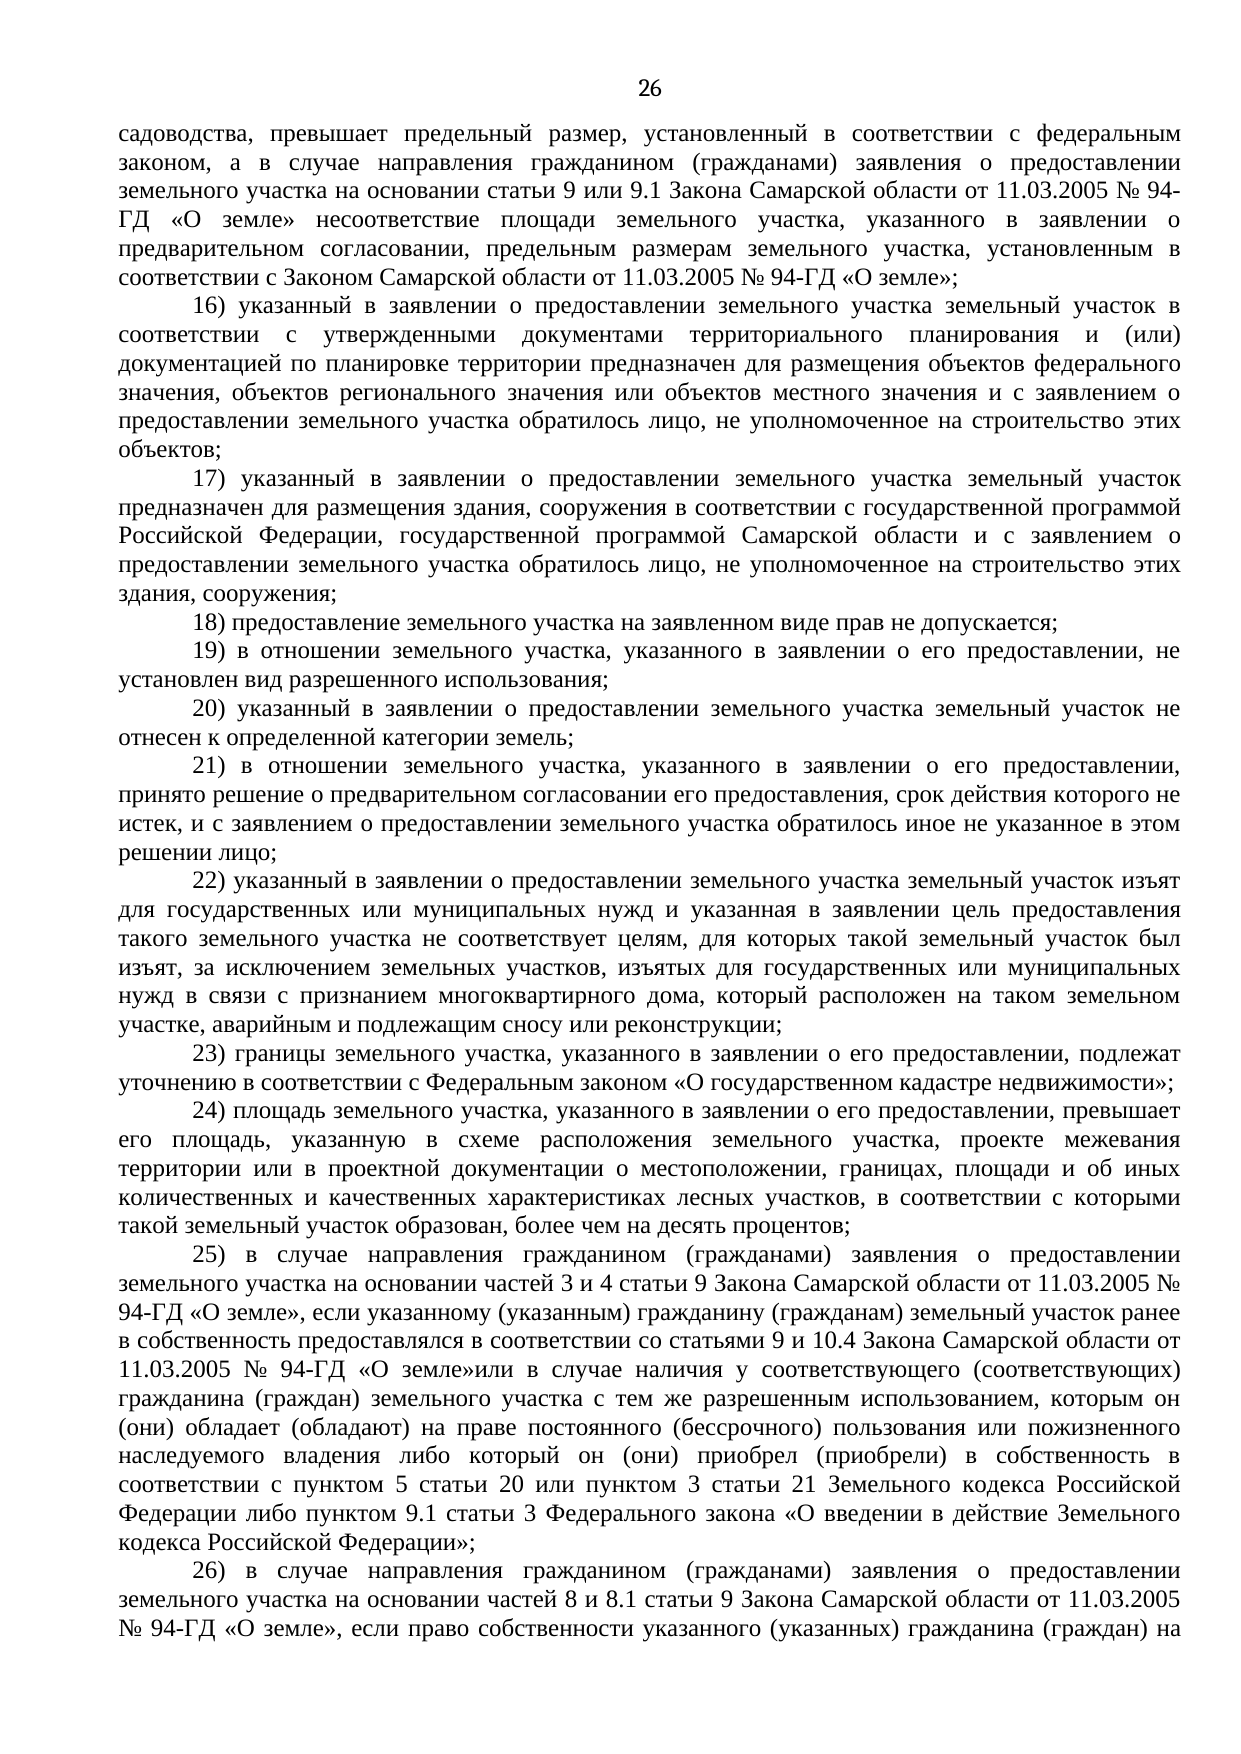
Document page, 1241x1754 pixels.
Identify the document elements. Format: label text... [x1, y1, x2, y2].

text 18) предоставление земельного участка на заявленном виде прав не допускается; [118, 607, 1182, 636]
text 24) площадь земельного участка, указанного в заявлении о его предоставлении, превышает его площадь, указанную в схеме расположения земельного участка, проекте межевания территории или в проектной документации о местоположении, границах, площади и об иных количественных и качественных характеристиках лесных участков, в соответствии с которыми такой земельный участок образован, более чем на десять процентов; [118, 1096, 1182, 1239]
text 20) указанный в заявлении о предоставлении земельного участка земельный участок не отнесен к определенной категории земель; [118, 693, 1182, 751]
text 16) указанный в заявлении о предоставлении земельного участка земельный участок в соответствии с утвержденными документами территориального планирования и (или) документацией по планировке территории предназначен для размещения объектов федерального значения, объектов регионального значения или объектов местного значения и с заявлением о предоставлении земельного участка обратилось лицо, не уполномоченное на строительство этих объектов; [118, 291, 1182, 463]
text 22) указанный в заявлении о предоставлении земельного участка земельный участок изъят для государственных или муниципальных нужд и указанная в заявлении цель предоставления такого земельного участка не соответствует целям, для которых такой земельный участок был изъят, за исключением земельных участков, изъятых для государственных или муниципальных нужд в связи с признанием многоквартирного дома, который расположен на таком земельном участке, аварийным и подлежащим сносу или реконструкции; [118, 866, 1182, 1038]
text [118, 118, 1182, 291]
text 25) в случае направления гражданином (гражданами) заявления о предоставлении земельного участка на основании частей 3 и 4 статьи 9 Закона Самарской области от 11.03.2005 № 94-ГД «О земле», если указанному (указанным) гражданину (гражданам) земельный участок ранее в собственность предоставлялся в соответствии со статьями 9 и 10.4 Закона Самарской области от 11.03.2005 № 94-ГД «О земле»или в случае наличия у соответствующего (соответствующих) гражданина (граждан) земельного участка с тем же разрешенным использованием, которым он (они) обладает (обладают) на праве постоянного (бессрочного) пользования или пожизненного наследуемого владения либо который он (они) приобрел (приобрели) в собственность в соответствии с пунктом 5 статьи 20 или пунктом 3 статьи 21 Земельного кодекса Российской Федерации либо пунктом 9.1 статьи 3 Федерального закона «О введении в действие Земельного кодекса Российской Федерации»; [118, 1239, 1182, 1556]
text 17) указанный в заявлении о предоставлении земельного участка земельный участок предназначен для размещения здания, сооружения в соответствии с государственной программой Российской Федерации, государственной программой Самарской области и с заявлением о предоставлении земельного участка обратилось лицо, не уполномоченное на строительство этих здания, сооружения; [118, 463, 1182, 607]
text 23) границы земельного участка, указанного в заявлении о его предоставлении, подлежат уточнению в соответствии с Федеральным законом «О государственном кадастре недвижимости»; [118, 1038, 1182, 1096]
text 19) в отношении земельного участка, указанного в заявлении о его предоставлении, не установлен вид разрешенного использования; [118, 636, 1182, 693]
text 21) в отношении земельного участка, указанного в заявлении о его предоставлении, принято решение о предварительном согласовании его предоставления, срок действия которого не истек, и с заявлением о предоставлении земельного участка обратилось иное не указанное в этом решении лицо; [118, 751, 1182, 866]
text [118, 1556, 1182, 1642]
